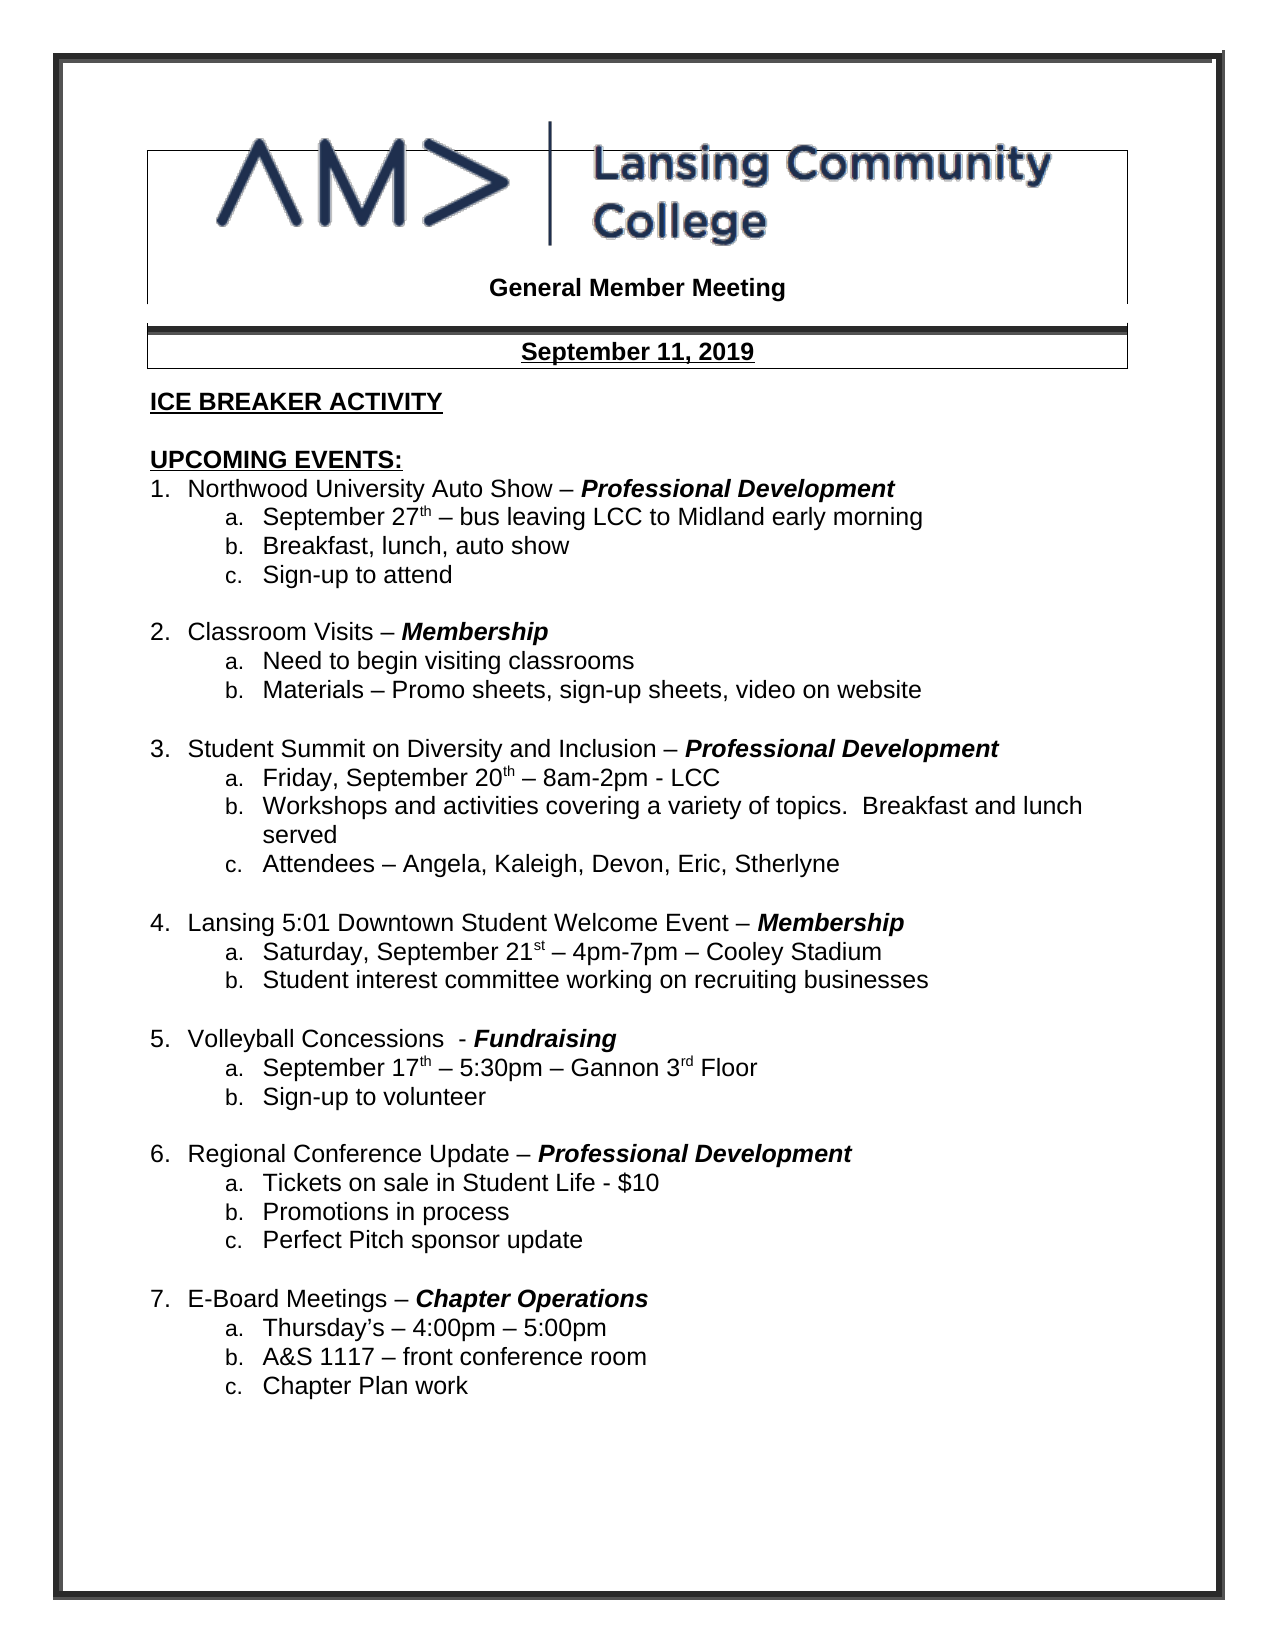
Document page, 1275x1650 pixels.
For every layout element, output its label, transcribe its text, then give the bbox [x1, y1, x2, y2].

list UPCOMING EVENTS: [150, 445, 1125, 474]
list Sign-up to volunteer [225, 1082, 1125, 1111]
list Thursday’s – 4:00pm – 5:00pm [225, 1313, 1125, 1342]
list Workshops and activities covering a variety of topics. Breakfast and lunch served [225, 791, 1125, 849]
list A&S 1117 – front conference room [225, 1342, 1125, 1371]
list Materials – Promo sheets, sign-up sheets, video on website [225, 675, 1125, 704]
picture [185, 98, 1090, 271]
list Lansing 5:01 Downtown Student Welcome Event – Membership [150, 908, 1125, 937]
list Sign-up to attend [225, 560, 1125, 589]
list September 17th – 5:30pm – Gannon 3rd Floor [225, 1053, 1125, 1082]
list Saturday, September 21st – 4pm-7pm – Cooley Stadium [225, 937, 1125, 965]
list September 27th – bus leaving LCC to Midland early morning [225, 502, 1125, 531]
list Regional Conference Update – Professional Development [150, 1139, 1125, 1168]
text September 11, 2019 [148, 335, 1127, 368]
list Promotions in process [225, 1197, 1125, 1226]
list Tickets on sale in Student Life - $10 [225, 1168, 1125, 1197]
list ICE BREAKER ACTIVITY [150, 387, 1125, 416]
list Need to begin visiting classrooms [225, 646, 1125, 675]
list Breakfast, lunch, auto show [225, 531, 1125, 560]
list Chapter Plan work [225, 1371, 1125, 1399]
text General Member Meeting [148, 151, 1127, 304]
list Volleyball Concessions - Fundraising [150, 1024, 1125, 1053]
list Classroom Visits – Membership [150, 617, 1125, 646]
list Perfect Pitch sponsor update [225, 1226, 1125, 1254]
list Attendees – Angela, Kaleigh, Devon, Eric, Stherlyne [225, 849, 1125, 878]
list Student interest committee working on recruiting businesses [225, 965, 1125, 994]
list Student Summit on Diversity and Inclusion – Professional Development [150, 734, 1125, 763]
list E-Board Meetings – Chapter Operations [150, 1284, 1125, 1313]
list Northwood University Auto Show – Professional Development [150, 474, 1125, 502]
list Friday, September 20th – 8am-2pm - LCC [225, 763, 1125, 791]
